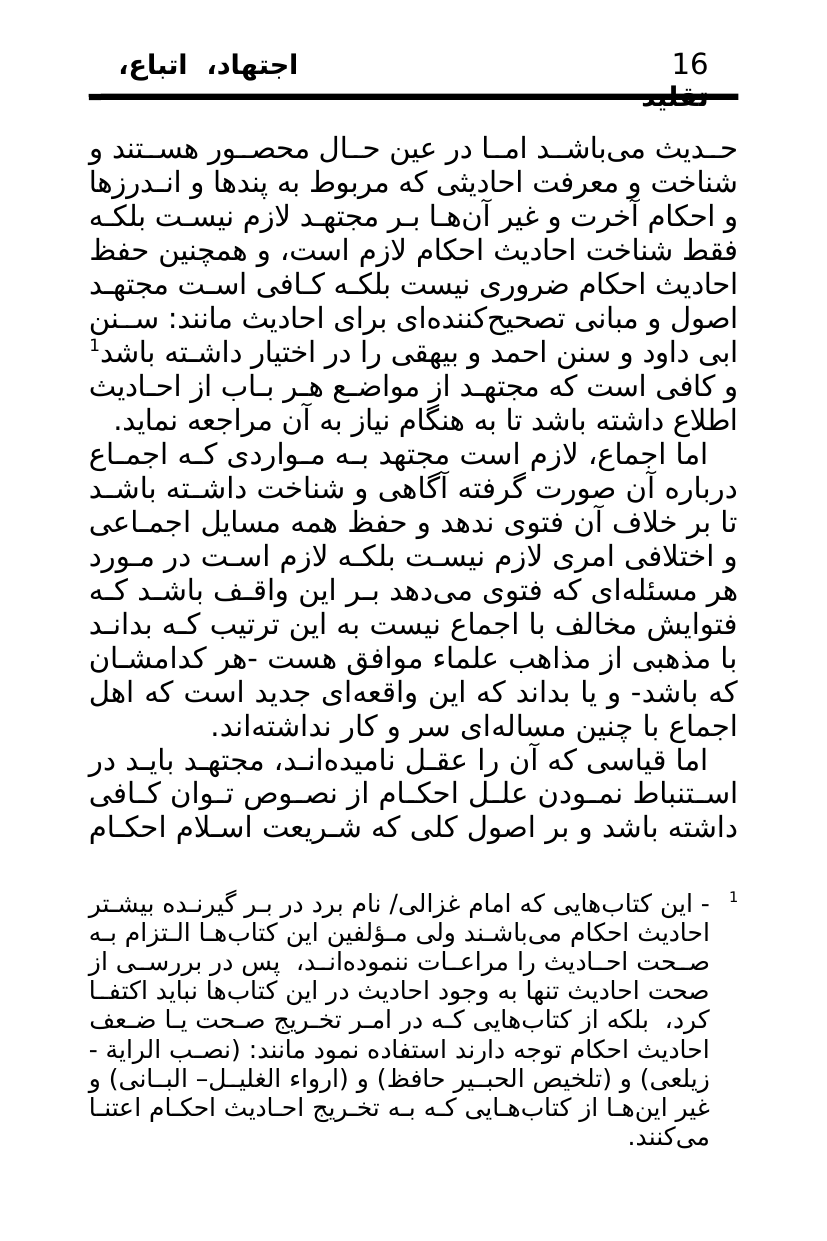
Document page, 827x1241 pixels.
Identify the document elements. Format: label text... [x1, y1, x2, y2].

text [89, 132, 738, 437]
text اما قیاسی که آن را عقل نامیده‌اند، مجتهد باید در استنباط نمودن علل احکام از نصوص توان کافی داشته باشد و بر اصول کلی که شریعت اسلام احکام خود را بر آن اصول بنا نهاده آگاهی و شناخت داشته باشد. [89, 743, 738, 845]
text اما اجماع، لازم است مجتهد به مواردی که اجماع درباره آن صورت گرفته آگاهی و شناخت داشته باشد تا بر خلاف آن فتوی ندهد و حفظ همه مسایل اجماعی و اختلافی امری لازم نیست بلکه لازم است در مورد هر مسئله‌ای که فتوی می‌دهد بر این واقف باشد که فتوایش مخالف با اجماع نیست به این ترتیب که بداند با مذهبی از مذاهب علماء موافق هست -هر کدامشان که باشد- و یا بداند که این واقعه‌ای جدید است که اهل اجماع با چنین مساله‌ای سر و کار نداشته‌اند. [89, 437, 738, 743]
